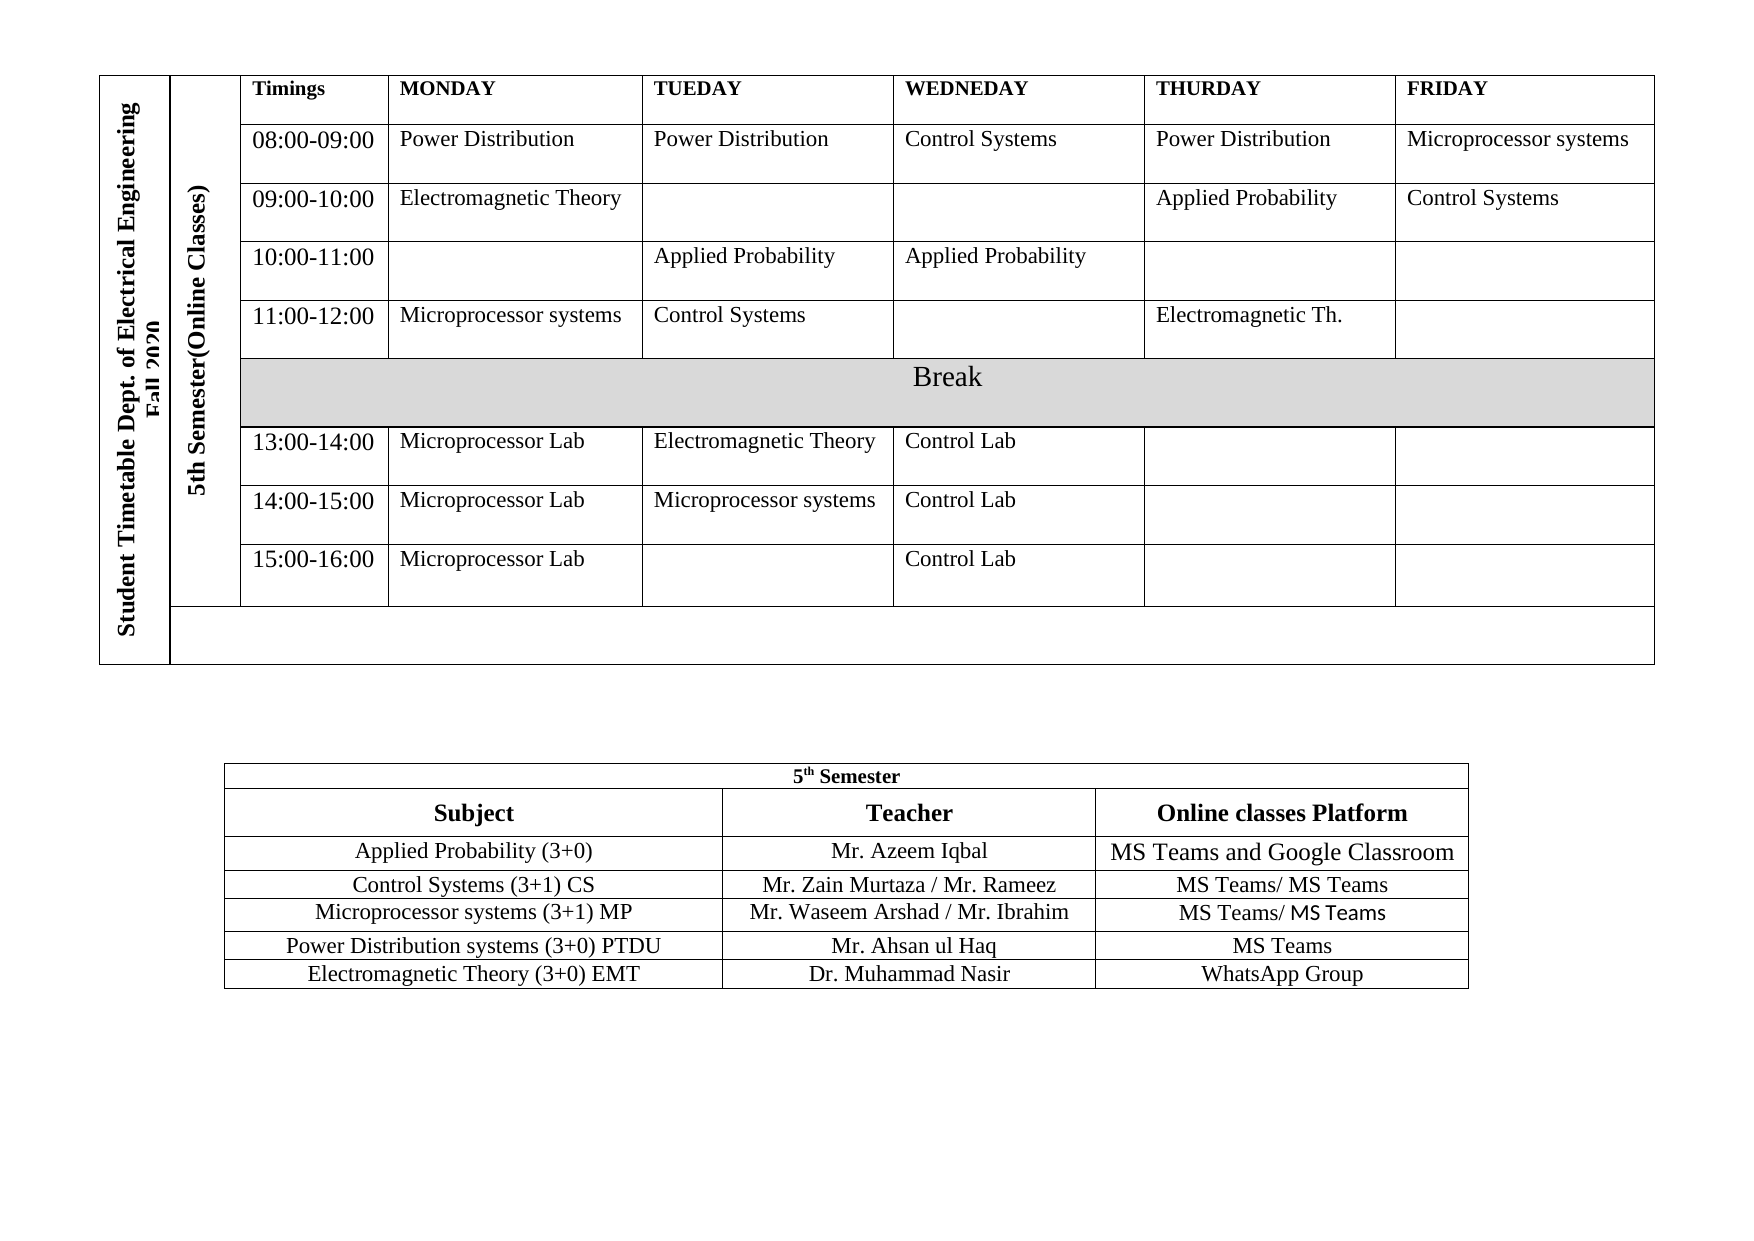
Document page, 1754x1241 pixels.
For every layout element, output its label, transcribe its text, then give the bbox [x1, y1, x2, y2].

table_header MONDAY [389, 76, 642, 124]
table_cell Applied Probability [894, 242, 1144, 300]
table_cell [1396, 301, 1654, 358]
table_cell 15:00-16:00 [241, 545, 388, 606]
table_cell Subject [225, 789, 722, 836]
table_cell Control Systems [894, 125, 1144, 183]
table_header TUEDAY [643, 76, 893, 124]
table_cell [1396, 486, 1654, 543]
table_cell MS Teams/ MS Teams [1096, 871, 1468, 897]
table_cell Teacher [723, 789, 1095, 836]
table_cell Mr. Waseem Arshad / Mr. Ibrahim [723, 899, 1095, 931]
table_cell [643, 184, 893, 241]
table_cell [1396, 545, 1654, 606]
table_cell [1145, 428, 1395, 485]
table_cell Mr. Zain Murtaza / Mr. Rameez [723, 871, 1095, 897]
table_cell [389, 242, 642, 300]
table_cell 10:00-11:00 [241, 242, 388, 300]
table_cell [1145, 242, 1395, 300]
table_cell Microprocessor systems [643, 486, 893, 543]
table_cell 13:00-14:00 [241, 428, 388, 485]
table_cell Power Distribution systems (3+0) PTDU [225, 932, 722, 959]
table_cell Control Systems [643, 301, 893, 358]
table_cell MS Teams/ MS Teams [1096, 899, 1468, 931]
table_header 5th Semester(Online Classes) [171, 76, 240, 606]
table_cell Microprocessor systems [389, 301, 642, 358]
table_header WEDNEDAY [894, 76, 1144, 124]
table_cell Microprocessor Lab [389, 428, 642, 485]
table_cell Microprocessor systems [1396, 125, 1654, 183]
table_header FRIDAY [1396, 76, 1654, 124]
table_header 5th Semester [225, 764, 1468, 788]
table_cell MS Teams [1096, 932, 1468, 959]
table_cell Electromagnetic Theory [643, 428, 893, 485]
table_cell Power Distribution [1145, 125, 1395, 183]
table_cell Power Distribution [643, 125, 893, 183]
table_header THURDAY [1145, 76, 1395, 124]
table_cell Control Lab [894, 428, 1144, 485]
table_cell [1145, 545, 1395, 606]
table_cell 08:00-09:00 [241, 125, 388, 183]
table_cell Online classes Platform [1096, 789, 1468, 836]
table_cell Mr. Ahsan ul Haq [723, 932, 1095, 959]
table_cell Control Systems (3+1) CS [225, 871, 722, 897]
table_cell Electromagnetic Theory (3+0) EMT [225, 960, 722, 988]
table_cell Dr. Muhammad Nasir [723, 960, 1095, 988]
table_cell [1396, 428, 1654, 485]
table_cell Applied Probability [1145, 184, 1395, 241]
table_cell Mr. Azeem Iqbal [723, 837, 1095, 870]
table_cell Control Systems [1396, 184, 1654, 241]
table_cell Microprocessor Lab [389, 545, 642, 606]
table_header Timings [241, 76, 388, 124]
table_cell 09:00-10:00 [241, 184, 388, 241]
table_cell Microprocessor Lab [389, 486, 642, 543]
table_cell 11:00-12:00 [241, 301, 388, 358]
table_cell [1145, 486, 1395, 543]
table_cell Control Lab [894, 545, 1144, 606]
table_cell Electromagnetic Theory [389, 184, 642, 241]
table_cell [171, 607, 1654, 664]
table_cell [894, 301, 1144, 358]
table_header Student Timetable Dept. of Electrical Engineering Fall 2020 [100, 76, 169, 664]
table_cell 14:00-15:00 [241, 486, 388, 543]
table_cell Microprocessor systems (3+1) MP [225, 899, 722, 931]
table_cell Applied Probability (3+0) [225, 837, 722, 870]
table_cell Control Lab [894, 486, 1144, 543]
table_cell [894, 184, 1144, 241]
table_cell Applied Probability [643, 242, 893, 300]
table_cell [1396, 242, 1654, 300]
table_cell MS Teams and Google Classroom [1096, 837, 1468, 870]
table_cell Electromagnetic Th. [1145, 301, 1395, 358]
table_cell WhatsApp Group [1096, 960, 1468, 988]
table_cell Break [241, 359, 1654, 426]
table_cell [643, 545, 893, 606]
table_cell Power Distribution [389, 125, 642, 183]
